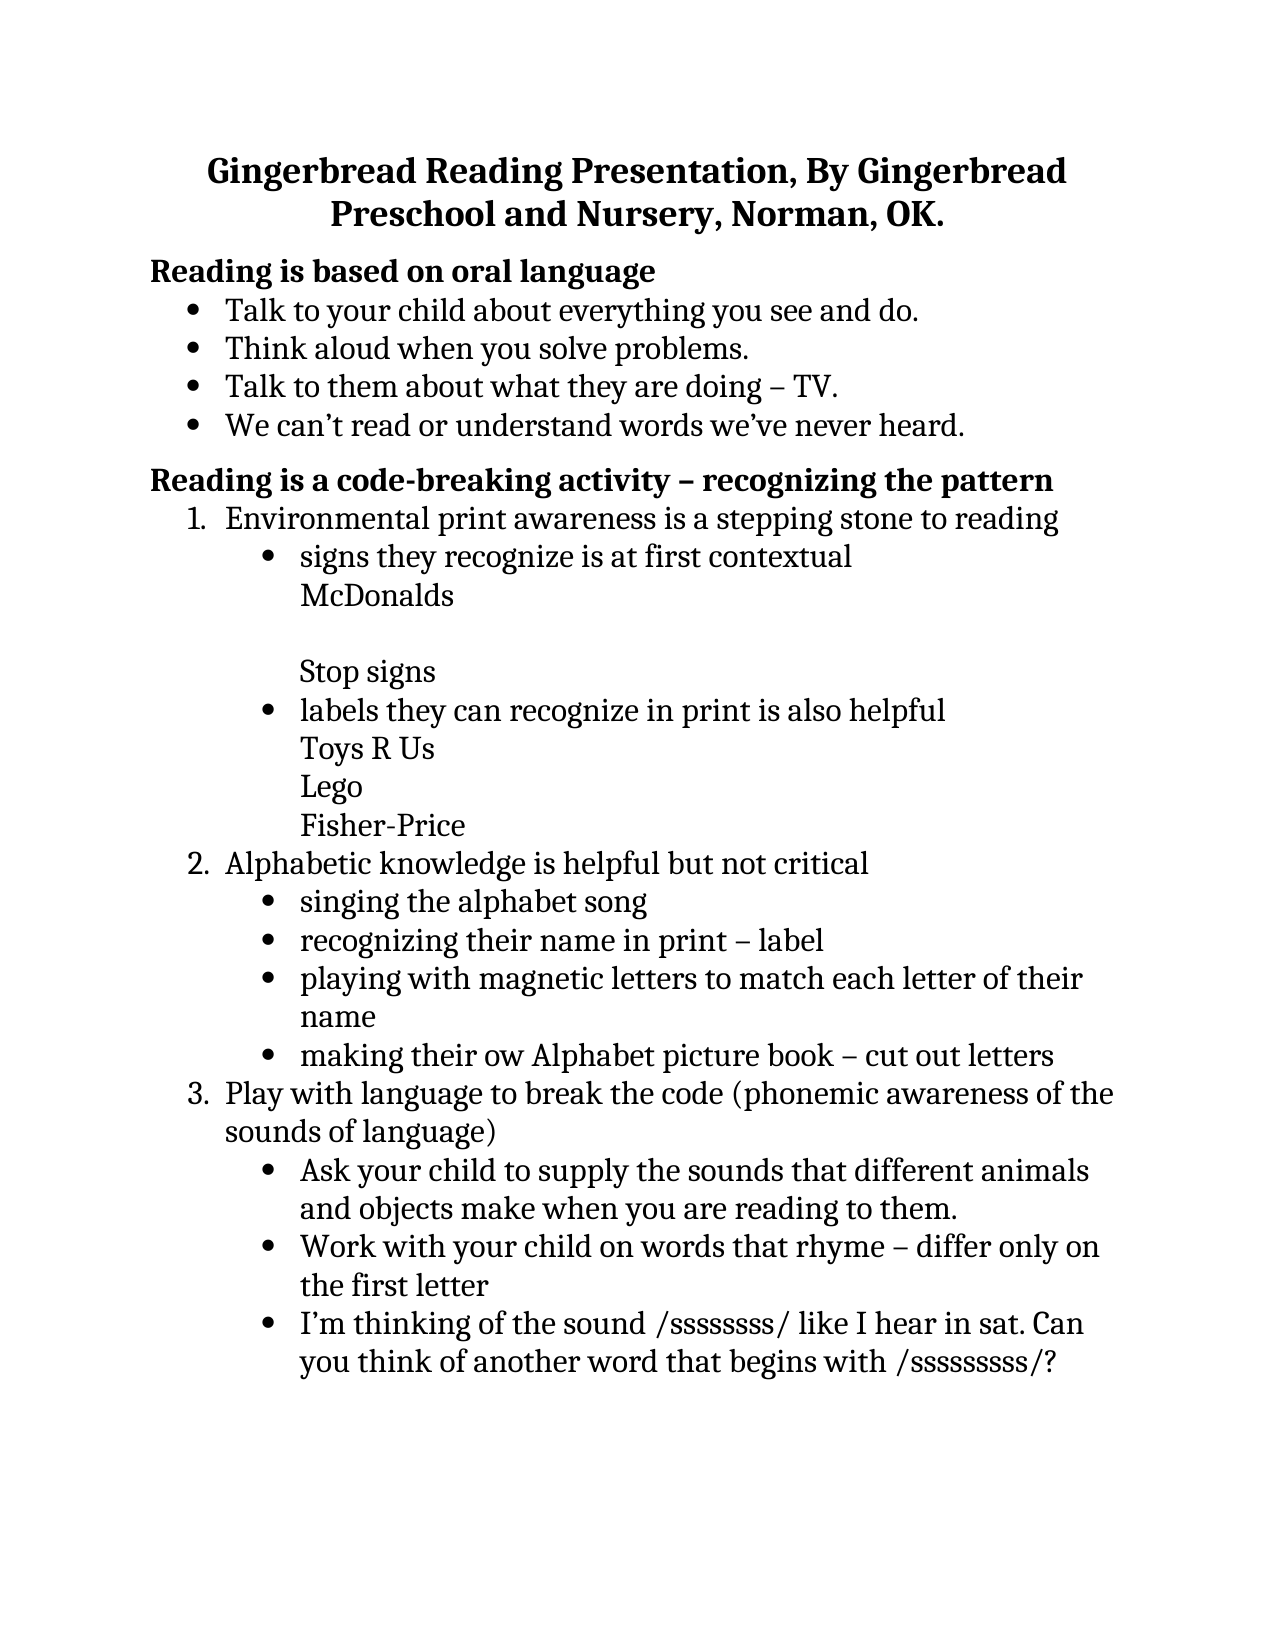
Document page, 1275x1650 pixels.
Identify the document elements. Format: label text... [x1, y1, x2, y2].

list Stop signs [300, 653, 1125, 691]
list Alphabetic knowledge is helpful but not critical [187, 844, 1125, 883]
list Talk to them about what they are doing – TV. [187, 368, 1125, 406]
list McDonalds [300, 576, 1125, 653]
list Work with your child on words that rhyme – differ only on the first letter [262, 1228, 1125, 1304]
list recognizing their name in print – label [262, 921, 1125, 959]
list Play with language to break the code (phonemic awareness of the sounds of language) [187, 1074, 1125, 1151]
list I’m thinking of the sound /ssssssss/ like I hear in sat. Can you think of another word that begins with /sssssssss/? [262, 1304, 1125, 1381]
list playing with magnetic letters to match each letter of their name [262, 959, 1125, 1036]
list Environmental print awareness is a stepping stone to reading [187, 499, 1125, 538]
list We can’t read or understand words we’ve never heard. [187, 406, 1125, 444]
list Think aloud when you solve problems. [187, 329, 1125, 368]
text Reading is a code-breaking activity – recognizing the pattern [150, 461, 1125, 499]
text Reading is based on oral language [150, 253, 1125, 291]
list labels they can recognize in print is also helpful [262, 691, 1125, 729]
list Lego [300, 768, 1125, 806]
list making their ow Alphabet picture book – cut out letters [262, 1036, 1125, 1074]
list signs they recognize is at first contextual [262, 538, 1125, 576]
list Ask your child to supply the sounds that different animals and objects make when you are reading to them. [262, 1151, 1125, 1228]
text Gingerbread Reading Presentation, By Gingerbread Preschool and Nursery, Norman, OK. [150, 150, 1125, 236]
list singing the alphabet song [262, 883, 1125, 921]
list Toys R Us [300, 729, 1125, 768]
list Talk to your child about everything you see and do. [187, 291, 1125, 329]
list Fisher-Price [300, 806, 1125, 844]
